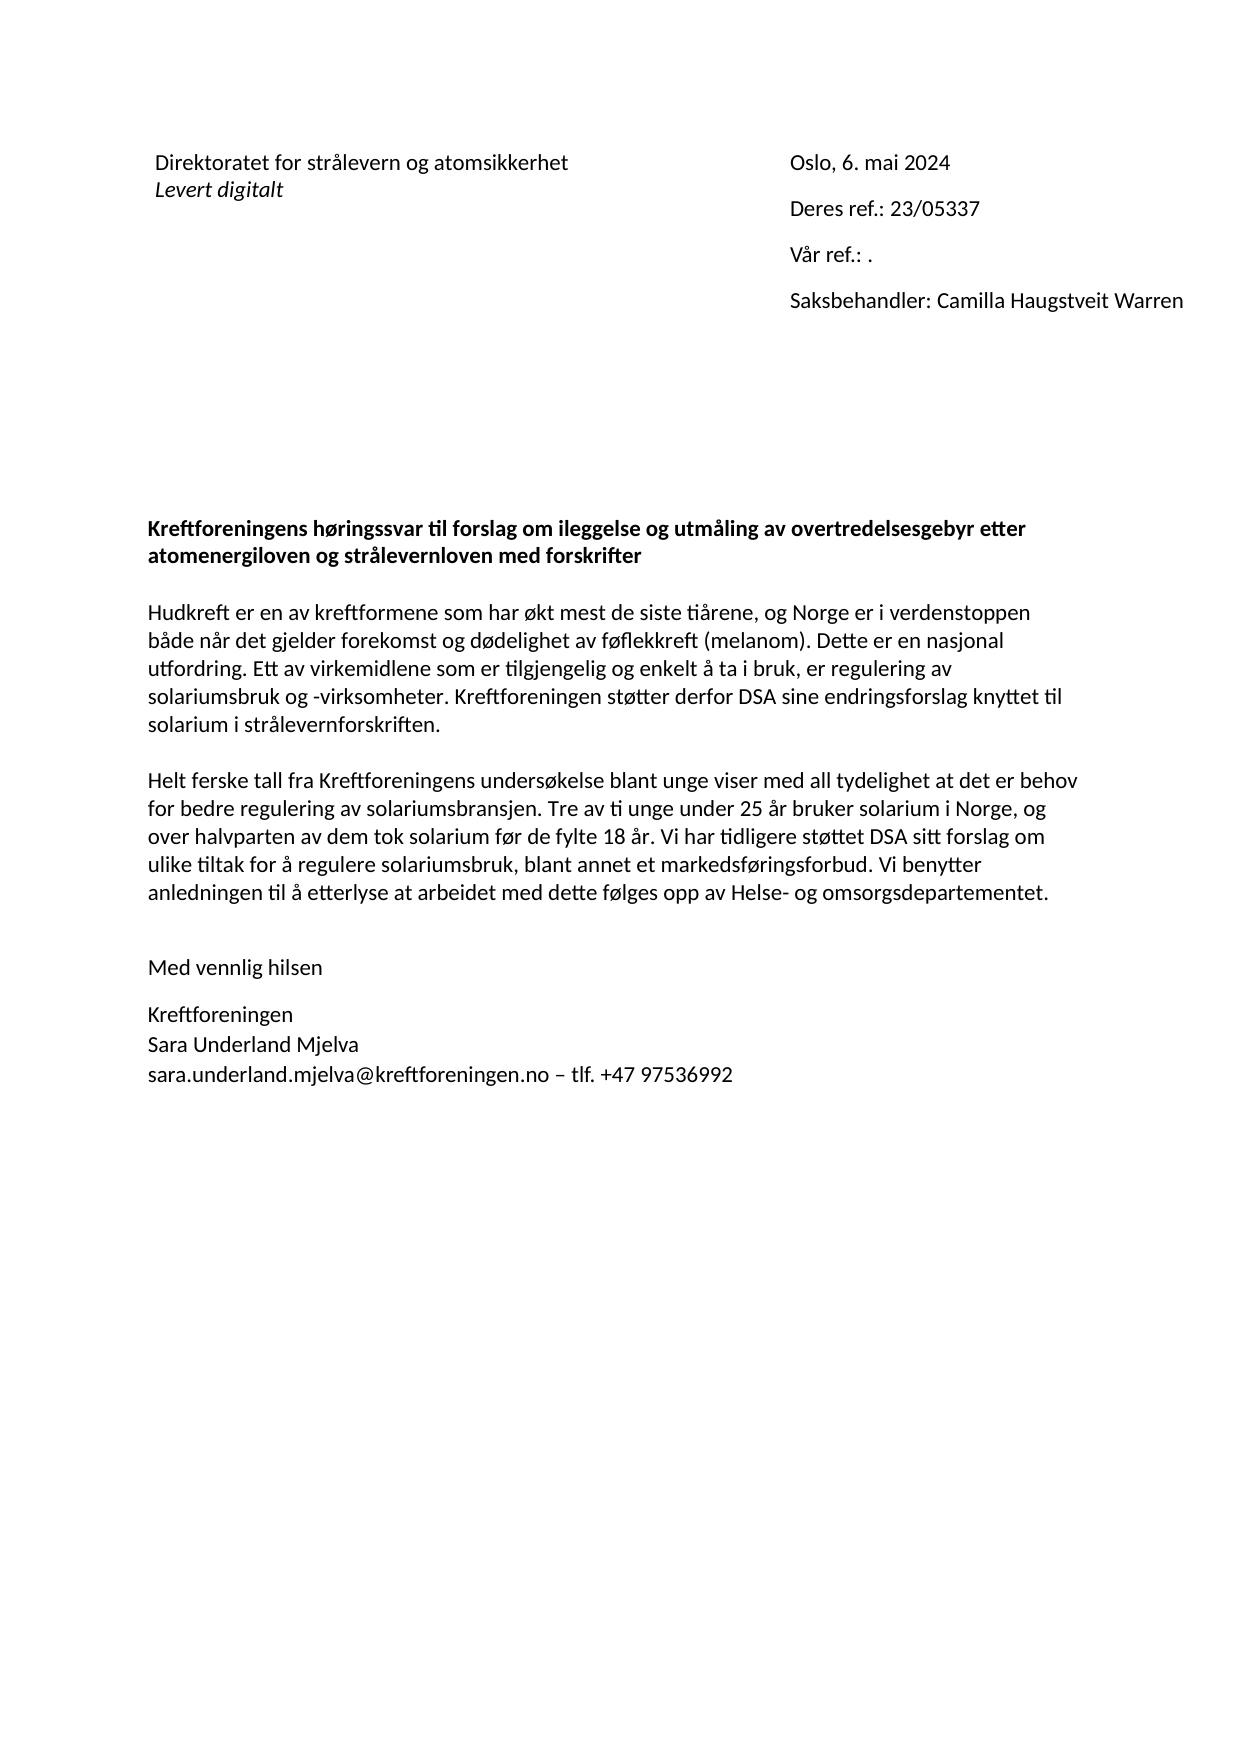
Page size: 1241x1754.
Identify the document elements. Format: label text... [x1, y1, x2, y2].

table_header Direktoratet for strålevern og atomsikkerhet Levert digitalt [148, 148, 782, 429]
text utfordring. Ett av virkemidlene som er tilgjengelig og enkelt å ta i bruk, er regulering av [148, 654, 1093, 682]
text Kreftforeningens høringssvar til forslag om ileggelse og utmåling av overtredelsesgebyr etter atomenergiloven og strålevernloven med forskrifter [148, 514, 1093, 570]
text både når det gjelder forekomst og dødelighet av føflekkreft (melanom). Dette er en nasjonal [148, 626, 1093, 654]
text sara.underland.mjelva@kreftforeningen.no – tlf. +47 97536992 [148, 1060, 1093, 1088]
text Helt ferske tall fra Kreftforeningens undersøkelse blant unge viser med all tydelighet at det er behov for bedre regulering av solariumsbransjen. Tre av ti unge under 25 år bruker solarium i Norge, og over halvparten av dem tok solarium før de fylte 18 år. Vi har tidligere støttet DSA sitt forslag om ulike tiltak for å regulere solariumsbruk, blant annet et markedsføringsforbud. Vi benytter anledningen til å etterlyse at arbeidet med dette følges opp av Helse- og omsorgsdepartementet. [148, 766, 1093, 906]
text Sara Underland Mjelva [148, 1030, 1093, 1058]
table_header Oslo, Deres ref.: Vår ref.: Saksbehandler: [783, 148, 1216, 429]
text Kreftforeningen [148, 1000, 1093, 1028]
text solariumsbruk og -virksomheter. Kreftforeningen støtter derfor DSA sine endringsforslag knyttet til solarium i strålevernforskriften. [148, 682, 1093, 738]
text Hudkreft er en av kreftformene som har økt mest de siste tiårene, og Norge er i verdenstoppen [148, 598, 1093, 626]
text Med vennlig hilsen [148, 953, 1093, 981]
